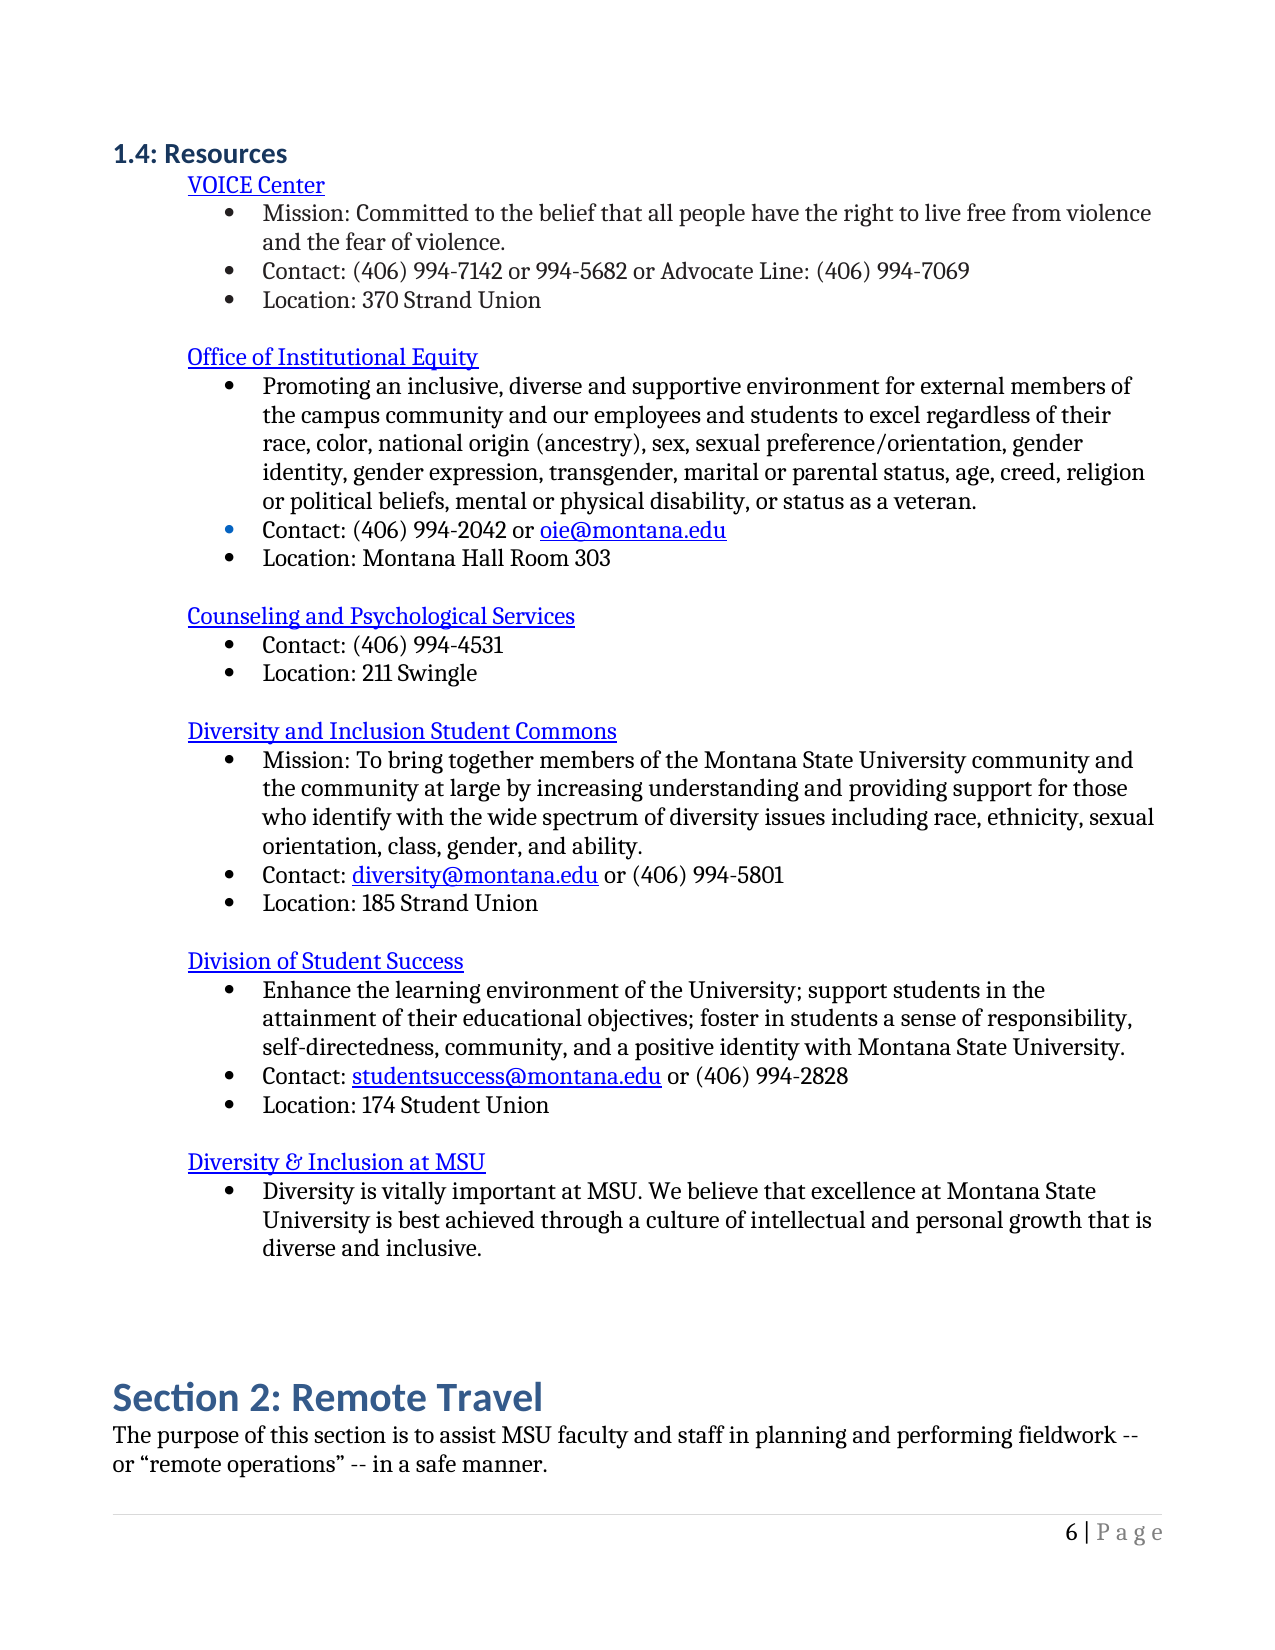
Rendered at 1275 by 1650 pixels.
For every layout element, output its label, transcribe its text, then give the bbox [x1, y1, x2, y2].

list VOICE Center [187, 171, 1162, 199]
list Office of Institutional Equity [187, 343, 1162, 372]
list Diversity and Inclusion Student Commons [187, 717, 1162, 746]
list Location: 211 Swingle [225, 659, 1162, 688]
list Contact: studentsuccess@montana.edu or (406) 994-2828 [225, 1062, 1162, 1091]
list Mission: Committed to the belief that all people have the right to live free from violence and the fear of violence. [225, 199, 1162, 257]
list Location: 174 Student Union [225, 1091, 1162, 1119]
subtitle 1.4: Resources [112, 135, 1162, 171]
list Counseling and Psychological Services [187, 602, 1162, 631]
list Division of Student Success [187, 947, 1162, 976]
list Contact: (406) 994-4531 [225, 631, 1162, 659]
subtitle Section 2: Remote Travel [112, 1371, 1162, 1421]
list Diversity is vitally important at MSU. We believe that excellence at Montana State University is best achieved through a culture of intellectual and personal growth that is diverse and inclusive. [225, 1177, 1162, 1263]
list Contact: diversity@montana.edu or (406) 994-5801 [225, 861, 1162, 889]
list Location: 185 Strand Union [225, 889, 1162, 918]
list Location: 370 Strand Union [225, 286, 1162, 314]
list Enhance the learning environment of the University; support students in the attainment of their educational objectives; foster in students a sense of responsibility, self-directedness, community, and a positive identity with Montana State University. [225, 976, 1162, 1062]
text The purpose of this section is to assist MSU faculty and staff in planning and performing fieldwork -- or “remote operations” -- in a safe manner. [112, 1421, 1162, 1479]
list Diversity & Inclusion at MSU [187, 1148, 1162, 1177]
list Contact: (406) 994-2042 or oie@montana.edu [225, 516, 1162, 544]
list Mission: To bring together members of the Montana State University community and the community at large by increasing understanding and providing support for those who identify with the wide spectrum of diversity issues including race, ethnicity, sexual orientation, class, gender, and ability. [225, 746, 1162, 861]
list Location: Montana Hall Room 303 [225, 544, 1162, 573]
list Contact: (406) 994-7142 or 994-5682 or Advocate Line: (406) 994-7069 [225, 257, 1162, 286]
list Promoting an inclusive, diverse and supportive environment for external members of the campus community and our employees and students to excel regardless of their race, color, national origin (ancestry), sex, sexual preference/orientation, gender identity, gender expression, transgender, marital or parental status, age, creed, religion or political beliefs, mental or physical disability, or status as a veteran. [225, 372, 1162, 516]
